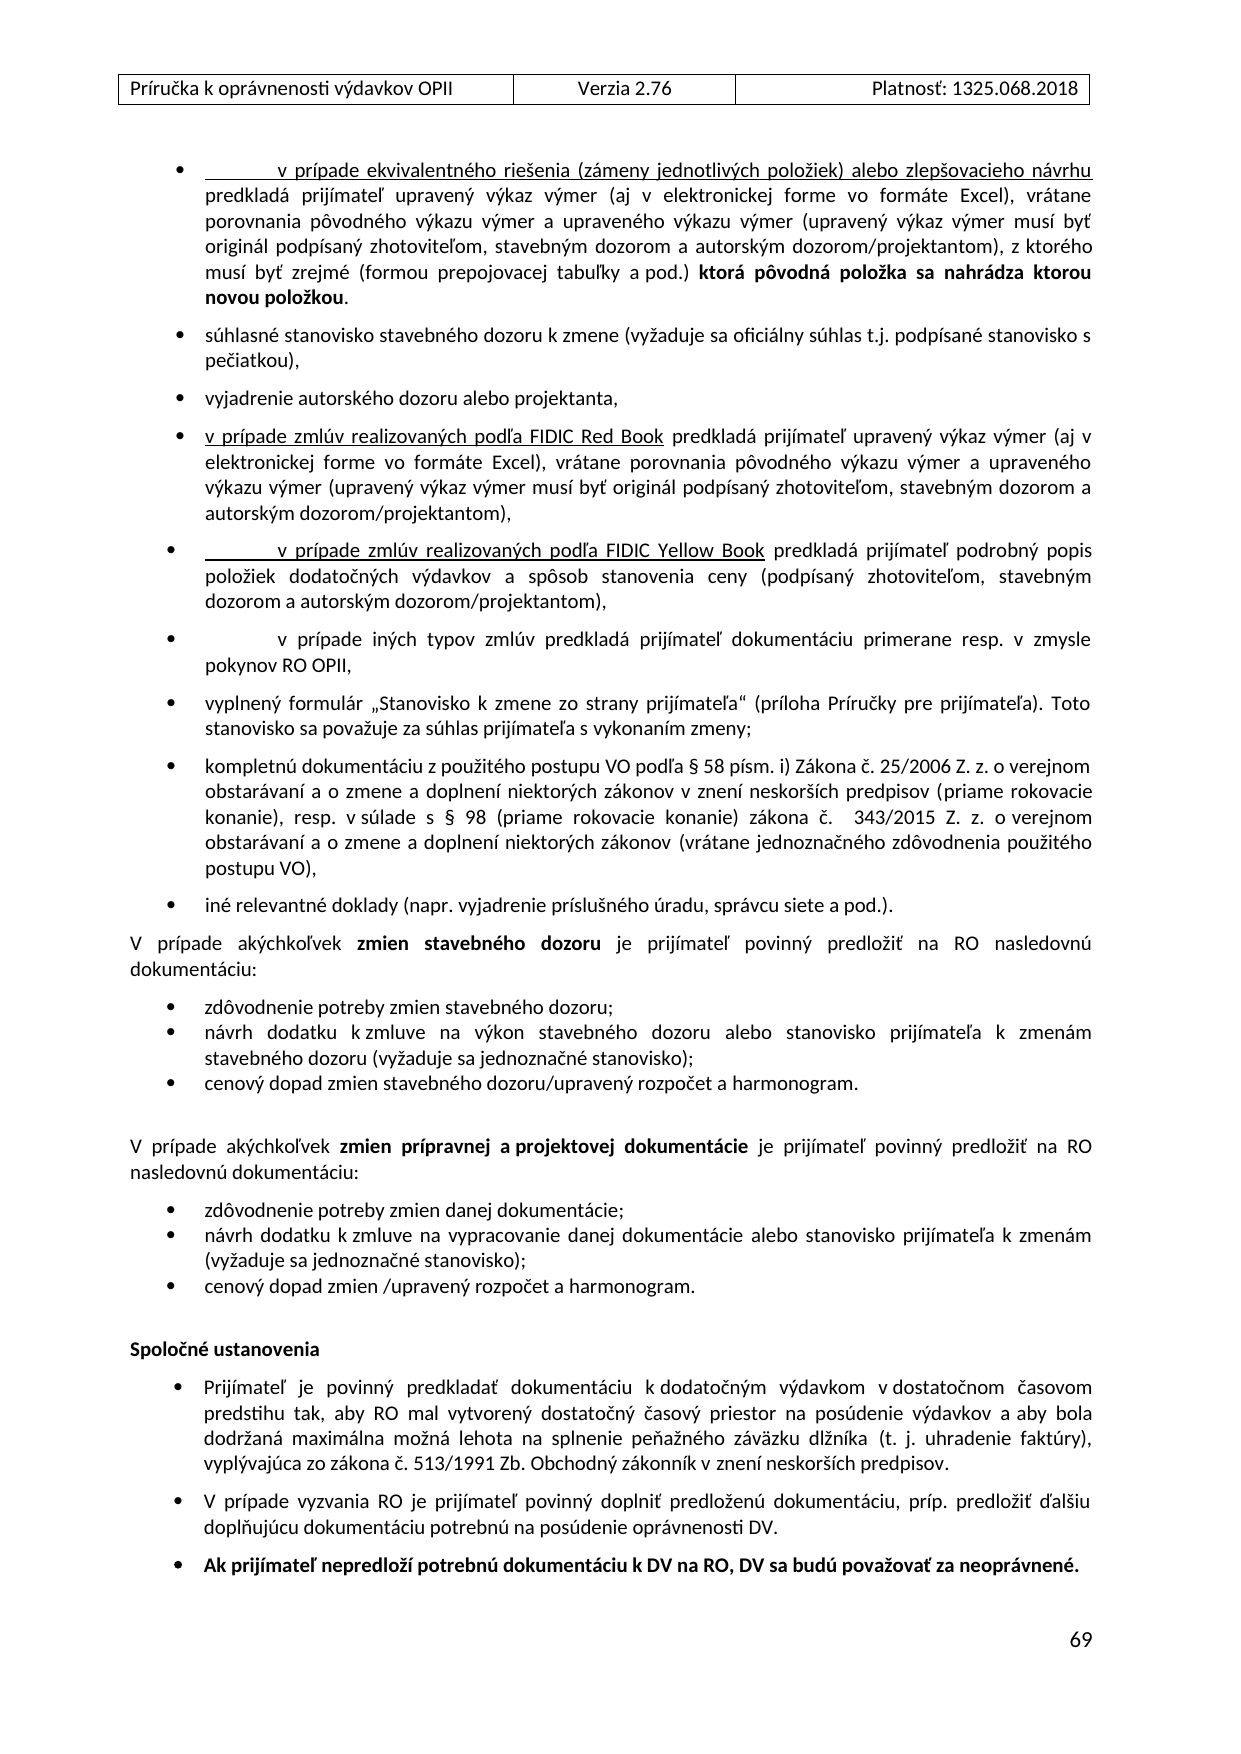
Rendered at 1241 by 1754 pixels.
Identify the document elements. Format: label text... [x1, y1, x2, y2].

text Spoločné ustanovenia [130, 1336, 1092, 1362]
list cenový dopad zmien stavebného dozoru/upravený rozpočet a harmonogram. [167, 1070, 1092, 1096]
text V prípade akýchkoľvek zmien prípravnej a projektovej dokumentácie je prijímateľ povinný predložiť na RO nasledovnú dokumentáciu: [130, 1133, 1092, 1184]
list iné relevantné doklady (napr. vyjadrenie príslušného úradu, správcu siete a pod.). [167, 893, 1092, 918]
list v prípade iných typov zmlúv predkladá prijímateľ dokumentáciu primerane resp. v zmysle pokynov RO OPII, [167, 626, 1092, 677]
list súhlasné stanovisko stavebného dozoru k zmene (vyžaduje sa oficiálny súhlas t.j. podpísané stanovisko s pečiatkou), [176, 322, 1092, 373]
list zdôvodnenie potreby zmien stavebného dozoru; [167, 994, 1092, 1019]
text V prípade akýchkoľvek zmien stavebného dozoru je prijímateľ povinný predložiť na RO nasledovnú dokumentáciu: [130, 931, 1092, 981]
list cenový dopad zmien /upravený rozpočet a harmonogram. [167, 1273, 1092, 1298]
list V prípade vyzvania RO je prijímateľ povinný doplniť predloženú dokumentáciu, príp. predložiť ďalšiu doplňujúcu dokumentáciu potrebnú na posúdenie oprávnenosti DV. [174, 1488, 1092, 1539]
list v prípade zmlúv realizovaných podľa FIDIC Yellow Book predkladá prijímateľ podrobný popis položiek dodatočných výdavkov a spôsob stanovenia ceny (podpísaný zhotoviteľom, stavebným dozorom a autorským dozorom/projektantom), [167, 538, 1092, 614]
list v prípade ekvivalentného riešenia (zámeny jednotlivých položiek) alebo zlepšovacieho návrhu predkladá prijímateľ upravený výkaz výmer (aj v elektronickej forme vo formáte Excel), vrátane porovnania pôvodného výkazu výmer a upraveného výkazu výmer (upravený výkaz výmer musí byť originál podpísaný zhotoviteľom, stavebným dozorom a autorským dozorom/projektantom), z ktorého musí byť zrejmé (formou prepojovacej tabuľky a pod.) ktorá pôvodná položka sa nahrádza ktorou novou položkou. [176, 157, 1092, 310]
list Prijímateľ je povinný predkladať dokumentáciu k dodatočným výdavkom v dostatočnom časovom predstihu tak, aby RO mal vytvorený dostatočný časový priestor na posúdenie výdavkov a aby bola dodržaná maximálna možná lehota na splnenie peňažného záväzku dlžníka (t. j. uhradenie faktúry), vyplývajúca zo zákona č. 513/1991 Zb. Obchodný zákonník v znení neskorších predpisov. [174, 1374, 1092, 1476]
list vyjadrenie autorského dozoru alebo projektanta, [176, 386, 1092, 411]
list návrh dodatku k zmluve na vypracovanie danej dokumentácie alebo stanovisko prijímateľa k zmenám (vyžaduje sa jednoznačné stanovisko); [167, 1222, 1092, 1273]
list zdôvodnenie potreby zmien danej dokumentácie; [167, 1197, 1092, 1222]
list v prípade zmlúv realizovaných podľa FIDIC Red Book predkladá prijímateľ upravený výkaz výmer (aj v elektronickej forme vo formáte Excel), vrátane porovnania pôvodného výkazu výmer a upraveného výkazu výmer (upravený výkaz výmer musí byť originál podpísaný zhotoviteľom, stavebným dozorom a autorským dozorom/projektantom), [176, 423, 1092, 525]
list Ak prijímateľ nepredloží potrebnú dokumentáciu k DV na RO, DV sa budú považovať za neoprávnené. [174, 1552, 1092, 1577]
list vyplnený formulár „Stanovisko k zmene zo strany prijímateľa“ (príloha Príručky pre prijímateľa). Toto stanovisko sa považuje za súhlas prijímateľa s vykonaním zmeny; [167, 690, 1092, 741]
list kompletnú dokumentáciu z použitého postupu VO podľa § 58 písm. i) Zákona č. 25/2006 Z. z. o verejnom obstarávaní a o zmene a doplnení niektorých zákonov v znení neskorších predpisov (priame rokovacie konanie), resp. v súlade s § 98 (priame rokovacie konanie) zákona č. 343/2015 Z. z. o verejnom obstarávaní a o zmene a doplnení niektorých zákonov (vrátane jednoznačného zdôvodnenia použitého postupu VO), [167, 753, 1092, 880]
list návrh dodatku k zmluve na výkon stavebného dozoru alebo stanovisko prijímateľa k zmenám stavebného dozoru (vyžaduje sa jednoznačné stanovisko); [167, 1019, 1092, 1070]
